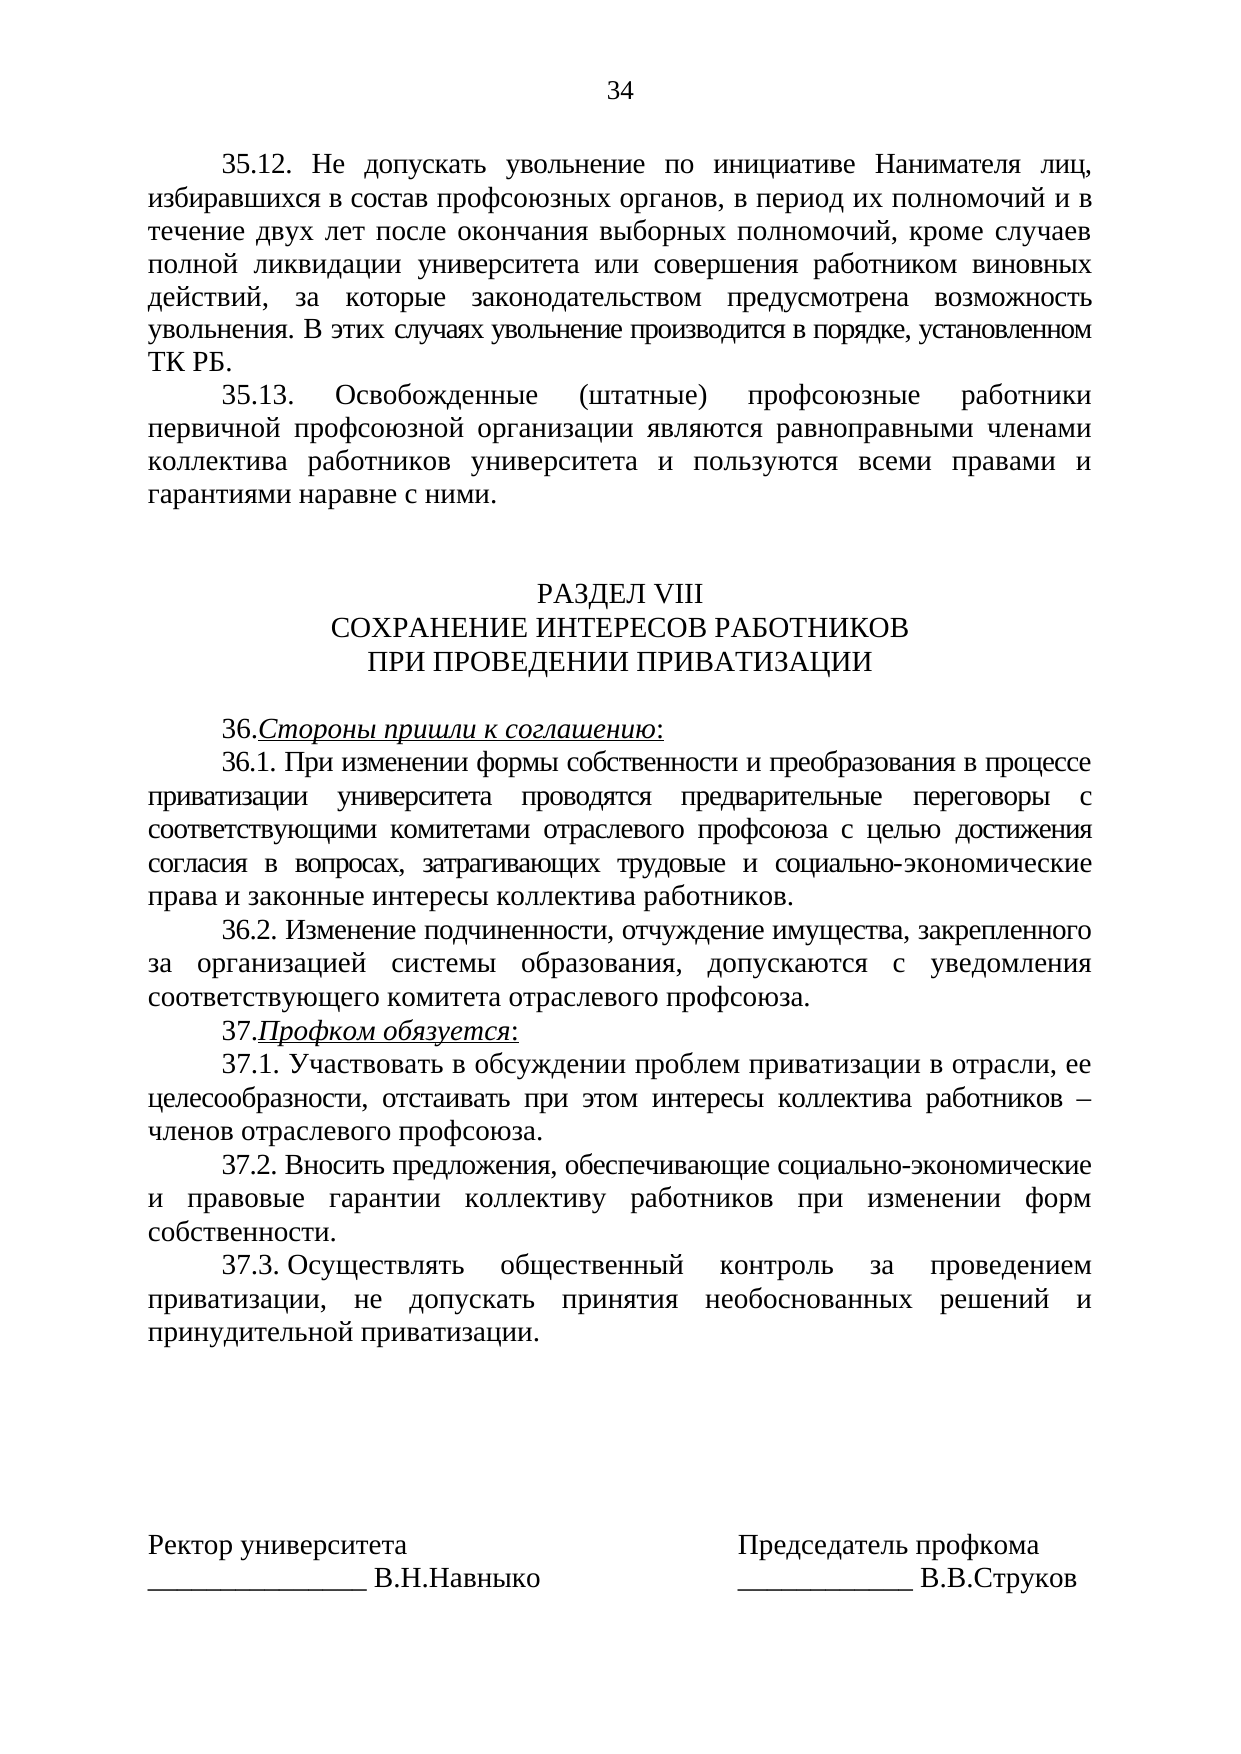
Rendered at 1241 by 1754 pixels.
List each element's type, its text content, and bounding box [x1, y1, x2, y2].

text 37.Профком обязуется: [148, 1013, 1092, 1046]
text _______________ В.Н.Навныко ____________ В.В.Струков [148, 1560, 1092, 1594]
text РАЗДЕЛ VIII [148, 577, 1092, 610]
text СОХРАНЕНИЕ ИНТЕРЕСОВ РАБОТНИКОВ [148, 610, 1092, 644]
text 36.2. Изменение подчиненности, отчуждение имущества, закрепленного за организацией системы образования, допускаются с уведомления соответствующего комитета отраслевого профсоюза. [148, 912, 1092, 1013]
text ПРИ ПРОВЕДЕНИИ ПРИВАТИЗАЦИИ [148, 644, 1092, 677]
text Ректор университета Председатель профкома [148, 1527, 1092, 1560]
text 37.3. Осуществлять общественный контроль за проведением приватизации, не допускать принятия необоснованных решений и принудительной приватизации. [148, 1247, 1092, 1348]
text 36.1. При изменении формы собственности и преобразования в процессе приватизации университета проводятся предварительные переговоры с соответствующими комитетами отраслевого профсоюза с целью достижения согласия в вопросах, затрагивающих трудовые и социально-экономические права и законные интересы коллектива работников. [148, 744, 1092, 912]
text 35.13. Освобожденные (штатные) профсоюзные работники первичной профсоюзной организации являются равноправными членами коллектива работников университета и пользуются всеми правами и гарантиями наравне с ними. [148, 378, 1092, 509]
text 37.2. Вносить предложения, обеспечивающие социально-экономические и правовые гарантии коллективу работников при изменении форм собственности. [148, 1147, 1092, 1247]
text 35.12. Не допускать увольнение по инициативе Нанимателя лиц, избиравшихся в состав профсоюзных органов, в период их полномочий и в течение двух лет после окончания выборных полномочий, кроме случаев полной ликвидации университета или совершения работником виновных действий, за которые законодательством предусмотрена возможность увольнения. В этих случаях увольнение производится в порядке, установленном ТК РБ. [148, 148, 1092, 378]
text 36.Стороны пришли к соглашению: [148, 711, 1092, 744]
text 37.1. Участвовать в обсуждении проблем приватизации в отрасли, ее целесообразности, отстаивать при этом интересы коллектива работников – членов отраслевого профсоюза. [148, 1046, 1092, 1147]
